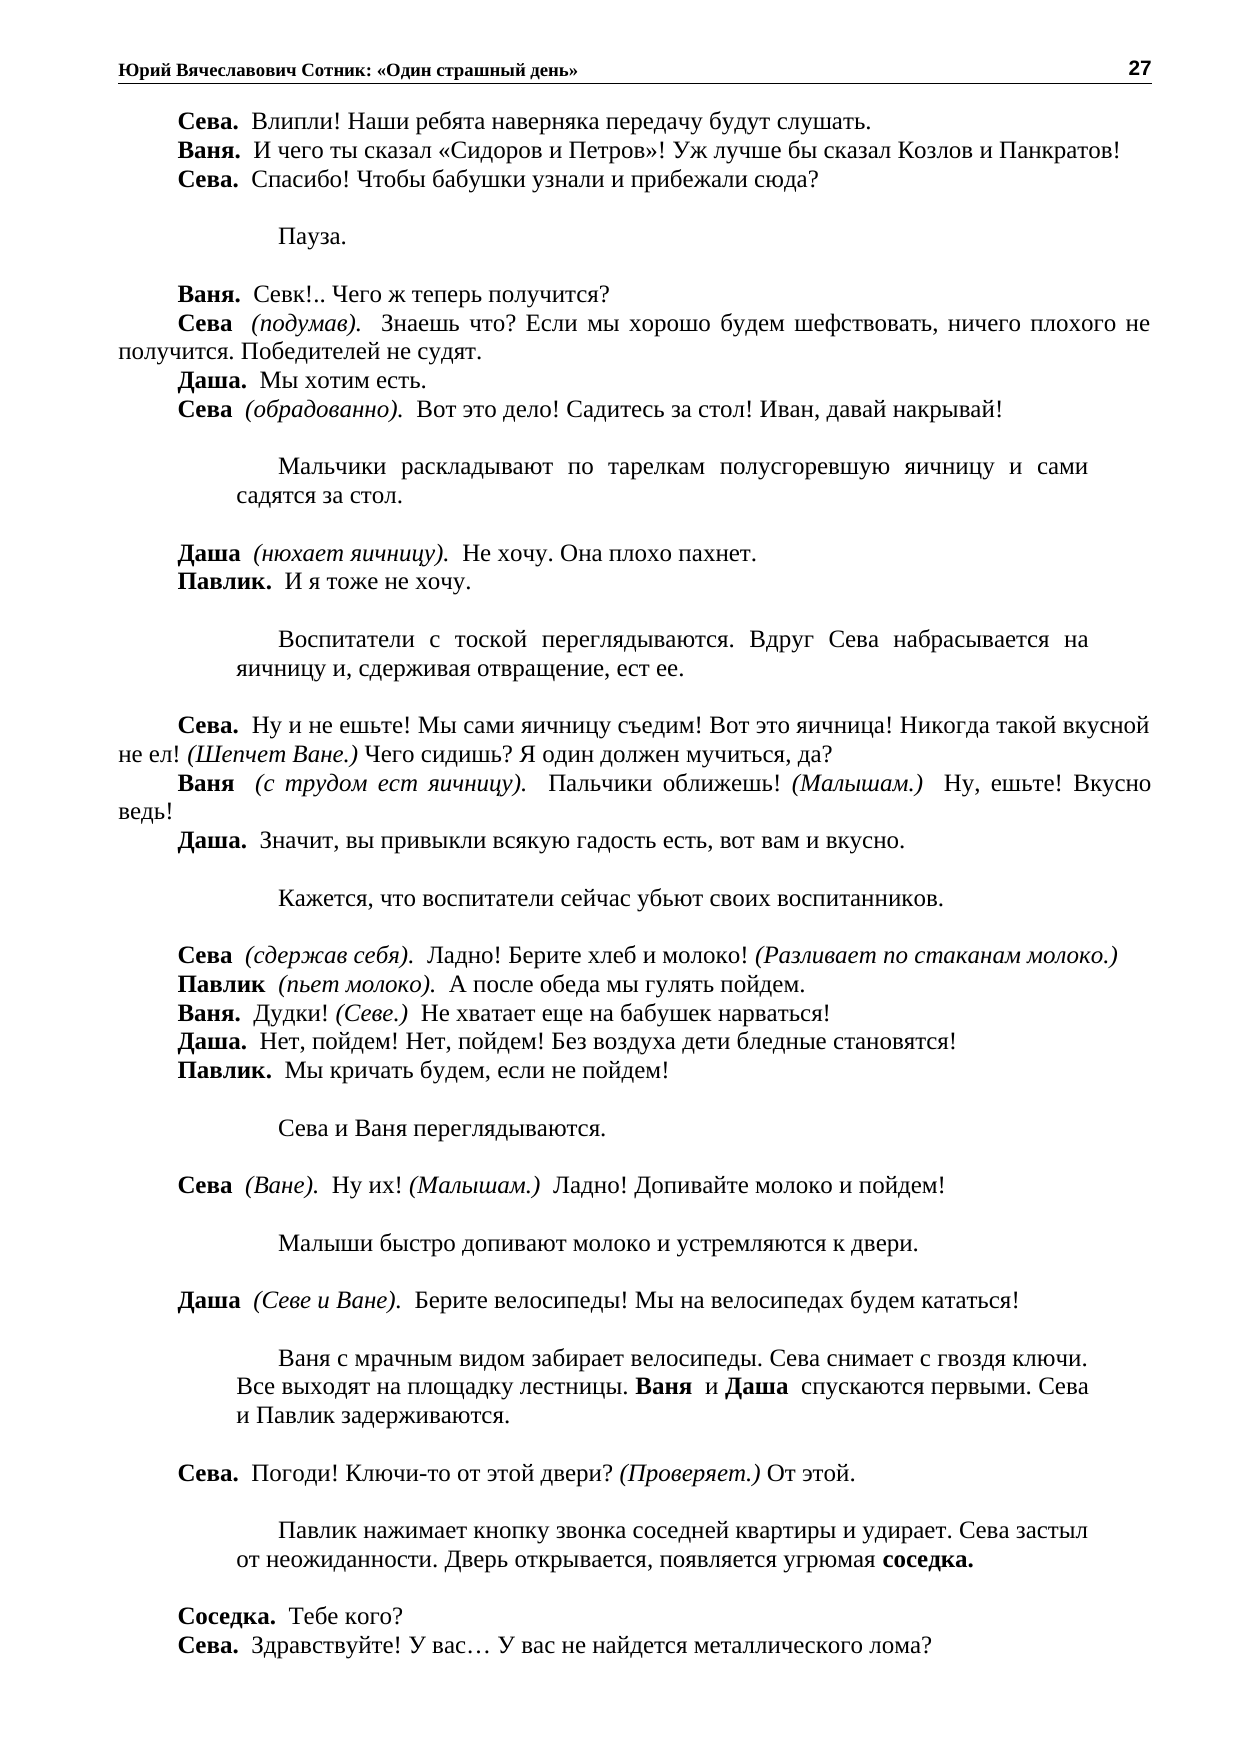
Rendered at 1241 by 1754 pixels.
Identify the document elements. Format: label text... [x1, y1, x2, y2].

text Сева. Погоди! Ключи-то от этой двери? (Проверяет.) От этой. [118, 1458, 1152, 1486]
text Павлик. Мы кричать будем, если не пойдем! [118, 1055, 1152, 1084]
text Ваня. Севк!.. Чего ж теперь получится? [118, 279, 1152, 308]
text Ваня (с трудом ест яичницу). Пальчики оближешь! (Малышам.) Ну, ешьте! Вкусно ведь! [118, 768, 1152, 825]
text Соседка. Тебе кого? [118, 1601, 1152, 1630]
text Сева. Влипли! Наши ребята наверняка передачу будут слушать. [118, 106, 1152, 135]
text Ваня с мрачным видом забирает велосипеды. Сева снимает с гвоздя ключи. Все выходят на площадку лестницы. Ваня и Даша спускаются первыми. Сева и Павлик задерживаются. [236, 1343, 1089, 1429]
text Даша. Нет, пойдем! Нет, пойдем! Без воздуха дети бледные становятся! [118, 1026, 1152, 1055]
text Сева (подумав). Знаешь что? Если мы хорошо будем шефствовать, ничего плохого не получится. Победителей не судят. [118, 308, 1152, 365]
text Ваня. И чего ты сказал «Сидоров и Петров»! Уж лучше бы сказал Козлов и Панкратов! [118, 135, 1152, 164]
text Даша. Мы хотим есть. [118, 365, 1152, 394]
text Ваня. Дудки! (Севе.) Не хватает еще на бабушек нарваться! [118, 998, 1152, 1026]
text Даша (нюхает яичницу). Не хочу. Она плохо пахнет. [118, 538, 1152, 566]
text Сева. Спасибо! Чтобы бабушки узнали и прибежали сюда? [118, 164, 1152, 193]
text Даша. Значит, вы привыкли всякую гадость есть, вот вам и вкусно. [118, 825, 1152, 854]
text Кажется, что воспитатели сейчас убьют своих воспитанников. [236, 883, 1089, 911]
text Воспитатели с тоской переглядываются. Вдруг Сева набрасывается на яичницу и, сдерживая отвращение, ест ее. [236, 624, 1089, 681]
text Сева (обрадованно). Вот это дело! Садитесь за стол! Иван, давай накрывай! [118, 394, 1152, 423]
text Сева. Ну и не ешьте! Мы сами яичницу съедим! Вот это яичница! Никогда такой вкусной не ел! (Шепчет Ване.) Чего сидишь? Я один должен мучиться, да? [118, 710, 1152, 768]
text Даша (Севе и Ване). Берите велосипеды! Мы на велосипедах будем кататься! [118, 1285, 1152, 1314]
text Павлик (пьет молоко). А после обеда мы гулять пойдем. [118, 969, 1152, 998]
text Мальчики раскладывают по тарелкам полусгоревшую яичницу и сами садятся за стол. [236, 451, 1089, 509]
text Малыши быстро допивают молоко и устремляются к двери. [236, 1228, 1089, 1256]
text Сева и Ваня переглядываются. [236, 1113, 1089, 1141]
text Павлик нажимает кнопку звонка соседней квартиры и удирает. Сева застыл от неожиданности. Дверь открывается, появляется угрюмая соседка. [236, 1515, 1089, 1573]
text Пауза. [236, 221, 1089, 250]
text Сева (Ване). Ну их! (Малышам.) Ладно! Допивайте молоко и пойдем! [118, 1170, 1152, 1199]
text Павлик. И я тоже не хочу. [118, 566, 1152, 595]
text Сева (сдержав себя). Ладно! Берите хлеб и молоко! (Разливает по стаканам молоко.) [118, 940, 1152, 969]
text Сева. Здравствуйте! У вас… У вас не найдется металлического лома? [118, 1630, 1152, 1659]
